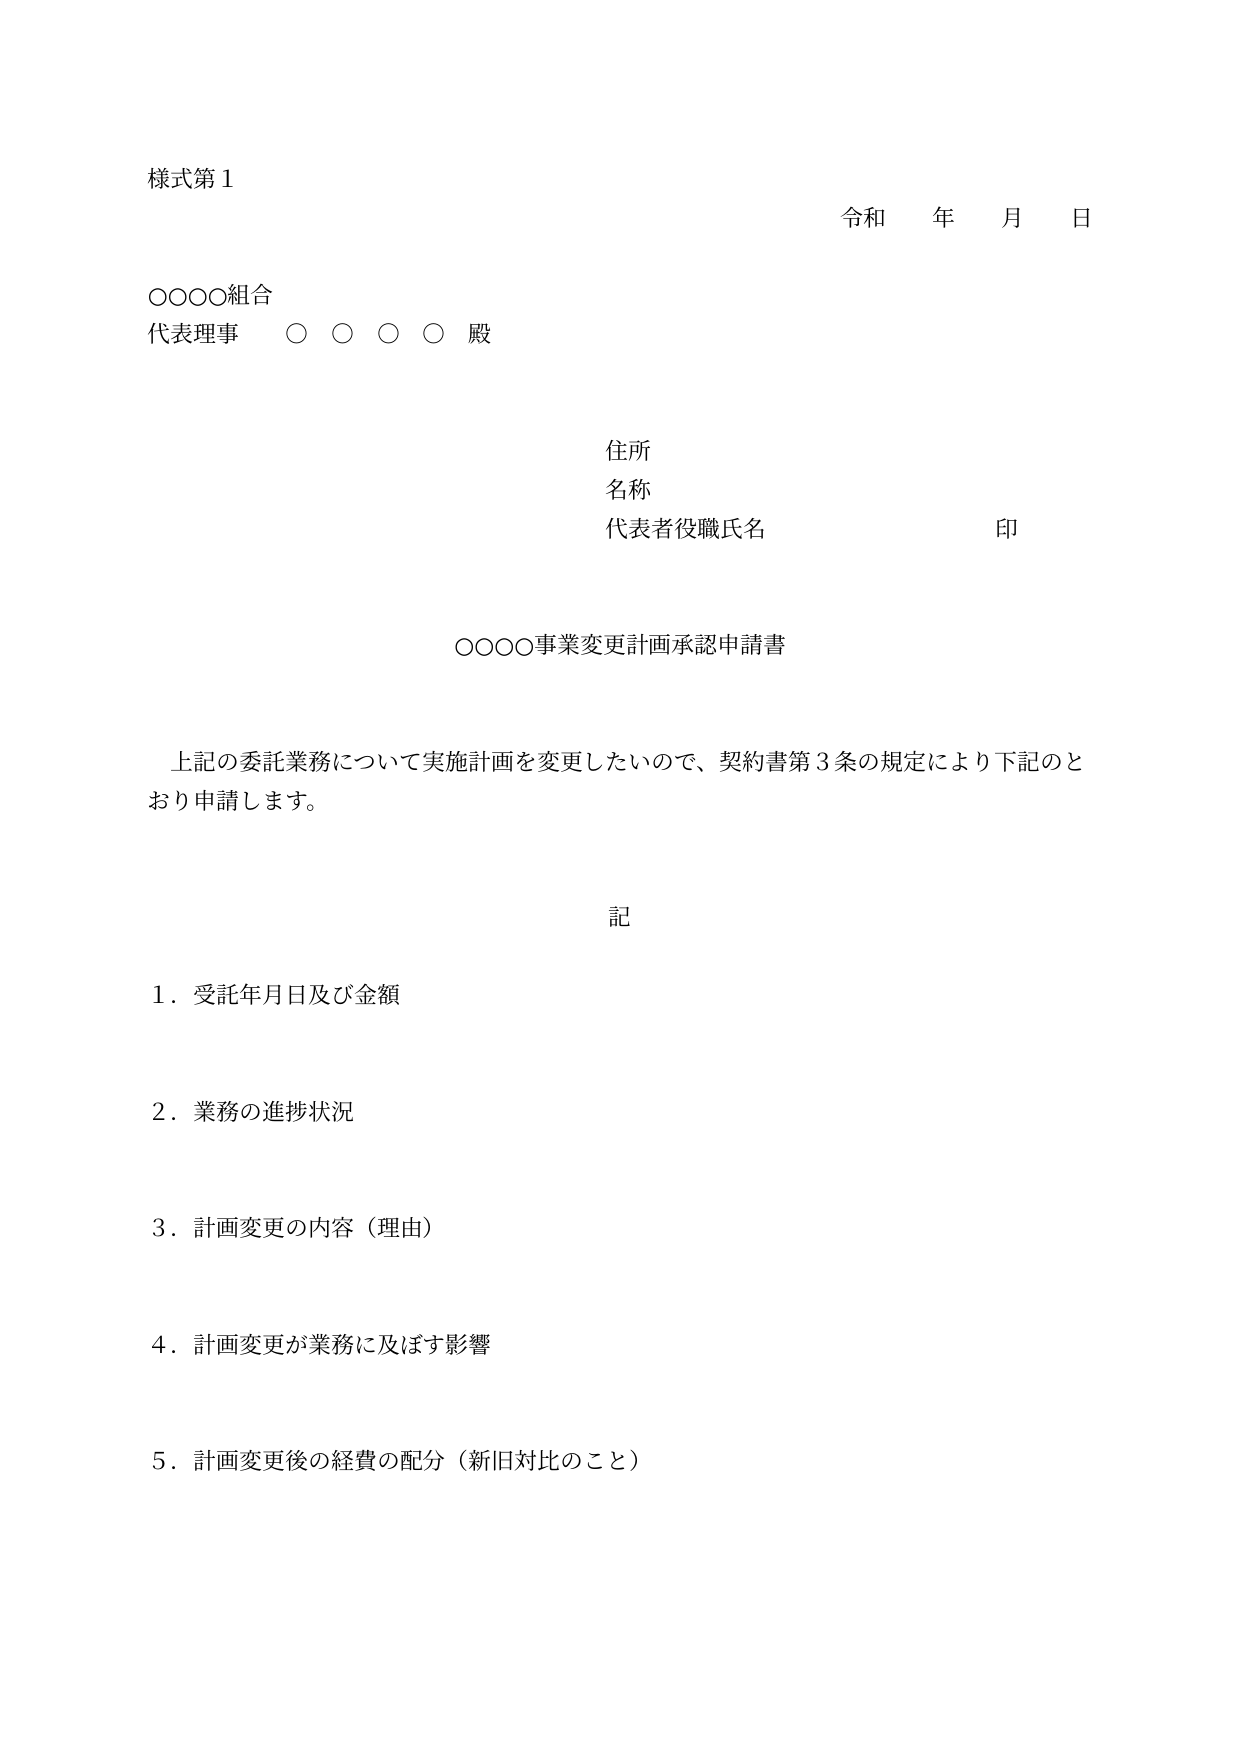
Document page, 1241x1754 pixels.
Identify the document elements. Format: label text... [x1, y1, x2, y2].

text 記 [148, 896, 1092, 935]
text 代表理事 ○ ○ ○ ○ 殿 [148, 313, 1092, 352]
text ○○○○事業変更計画承認申請書 [148, 624, 1092, 663]
text 様式第１ [148, 158, 1092, 197]
text 名称 [605, 469, 1092, 508]
text 令和 年 月 日 [148, 197, 1092, 236]
text ５．計画変更後の経費の配分（新旧対比のこと） [148, 1440, 1092, 1479]
text ２．業務の進捗状況 [148, 1091, 1092, 1129]
text 住所 [605, 430, 1092, 469]
text 代表者役職氏名 印 [605, 508, 1092, 547]
text ○○○○組合 [148, 275, 1092, 313]
text 上記の委託業務について実施計画を変更したいので、契約書第３条の規定により下記のとおり申請します。 [148, 741, 1092, 819]
text １．受託年月日及び金額 [148, 974, 1092, 1013]
text ４．計画変更が業務に及ぼす影響 [148, 1324, 1092, 1363]
text ３．計画変更の内容（理由） [148, 1207, 1092, 1246]
